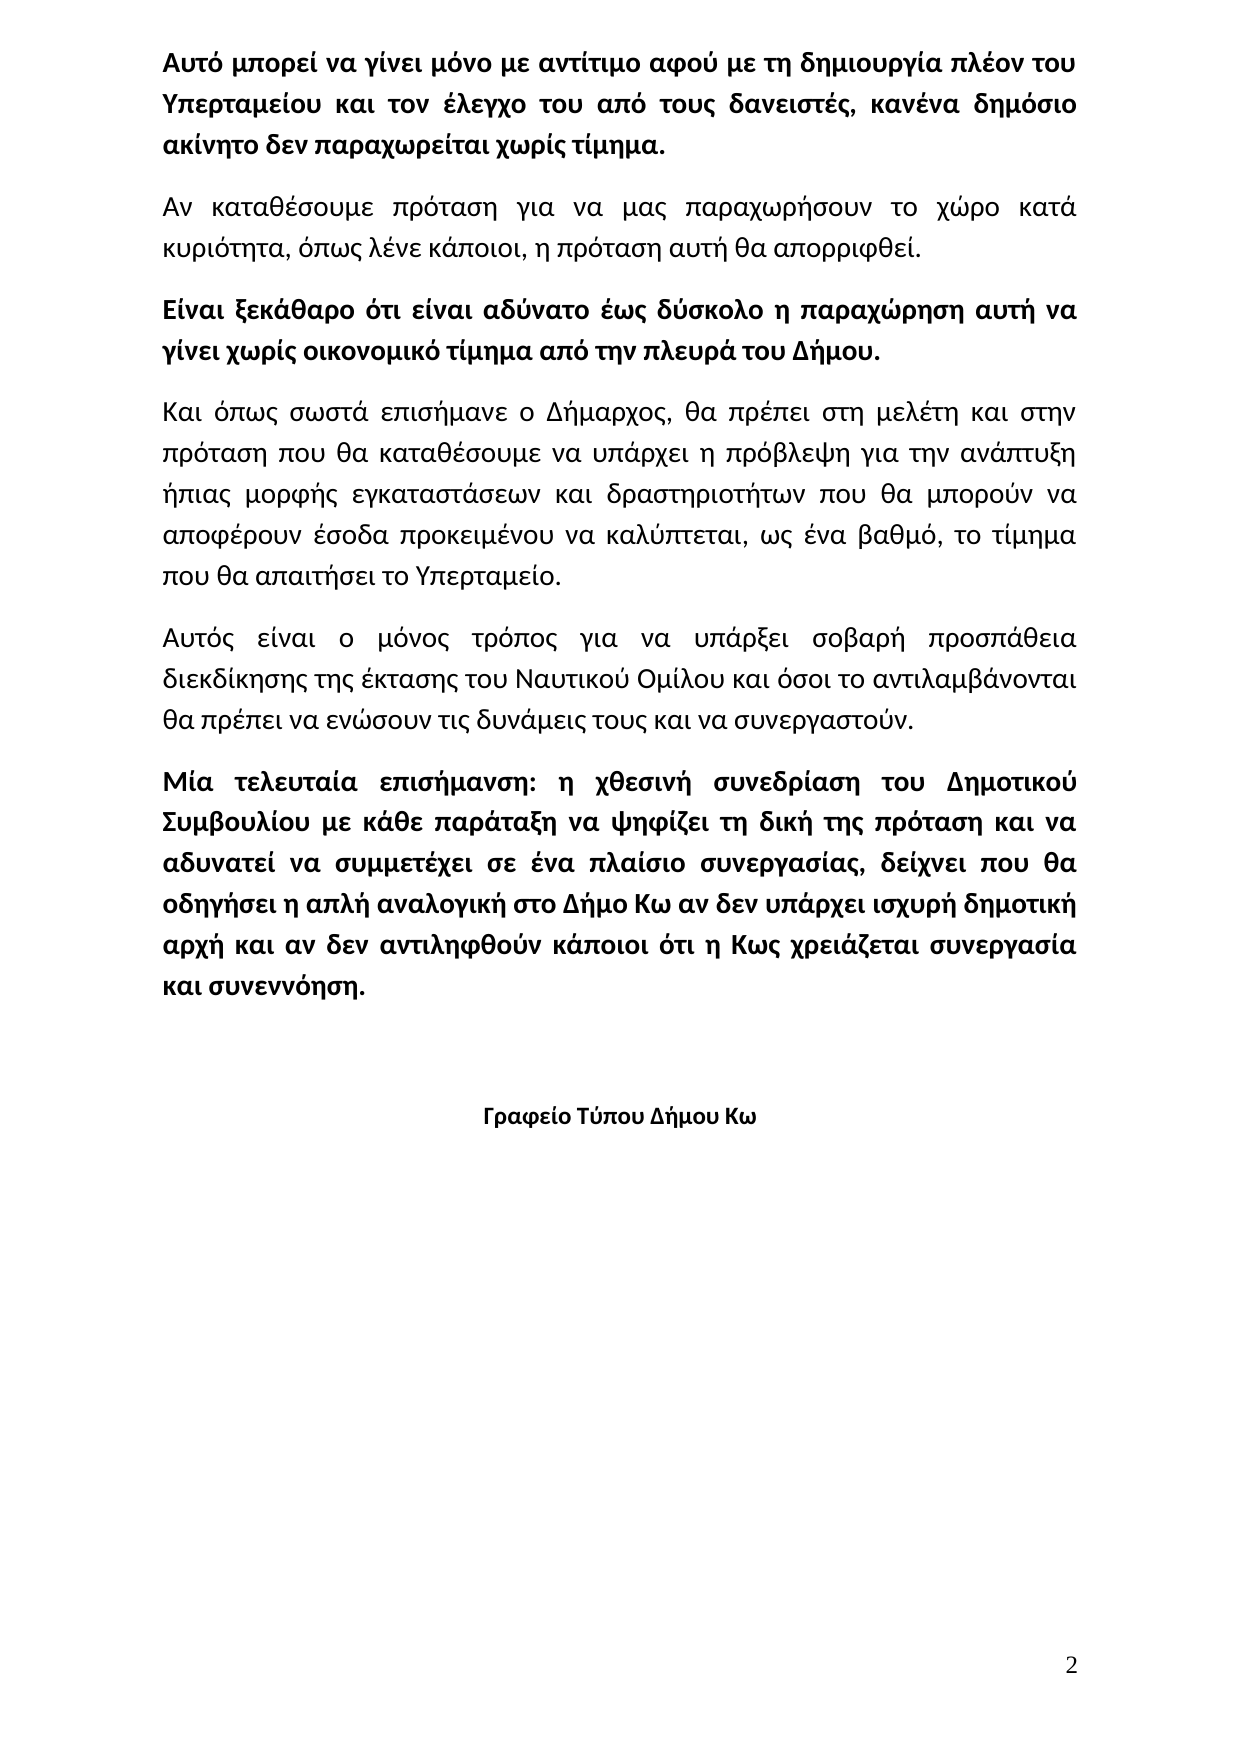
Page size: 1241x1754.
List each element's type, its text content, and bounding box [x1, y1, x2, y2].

text Είναι ξεκάθαρο ότι είναι αδύνατο έως δύσκολο η παραχώρηση αυτή να γίνει χωρίς οικονομικό τίμημα από την πλευρά του Δήμου. [162, 291, 1078, 367]
text Αν καταθέσουμε πρόταση για να μας παραχωρήσουν το χώρο κατά κυριότητα, όπως λένε κάποιοι, η πρόταση αυτή θα απορριφθεί. [162, 188, 1078, 264]
text Μία τελευταία επισήμανση: η χθεσινή συνεδρίαση του Δημοτικού Συμβουλίου με κάθε παράταξη να ψηφίζει τη δική της πρόταση και να αδυνατεί να συμμετέχει σε ένα πλαίσιο συνεργασίας, δείχνει που θα οδηγήσει η απλή αναλογική στο Δήμο Κω αν δεν υπάρχει ισχυρή δημοτική αρχή και αν δεν αντιληφθούν κάποιοι ότι η Κως χρειάζεται συνεργασία και συνεννόηση. [162, 763, 1078, 1003]
text Αυτός είναι ο μόνος τρόπος για να υπάρξει σοβαρή προσπάθεια διεκδίκησης της έκτασης του Ναυτικού Ομίλου και όσοι το αντιλαμβάνονται θα πρέπει να ενώσουν τις δυνάμεις τους και να συνεργαστούν. [162, 619, 1078, 736]
text Και όπως σωστά επισήμανε ο Δήμαρχος, θα πρέπει στη μελέτη και στην πρόταση που θα καταθέσουμε να υπάρχει η πρόβλεψη για την ανάπτυξη ήπιας μορφής εγκαταστάσεων και δραστηριοτήτων που θα μπορούν να αποφέρουν έσοδα προκειμένου να καλύπτεται, ως ένα βαθμό, το τίμημα που θα απαιτήσει το Υπερταμείο. [162, 393, 1078, 593]
text Γραφείο Τύπου Δήμου Κω [162, 1100, 1078, 1131]
text Αυτό μπορεί να γίνει μόνο με αντίτιμο αφού με τη δημιουργία πλέον του Υπερταμείου και τον έλεγχο του από τους δανειστές, κανένα δημόσιο ακίνητο δεν παραχωρείται χωρίς τίμημα. [162, 44, 1078, 162]
